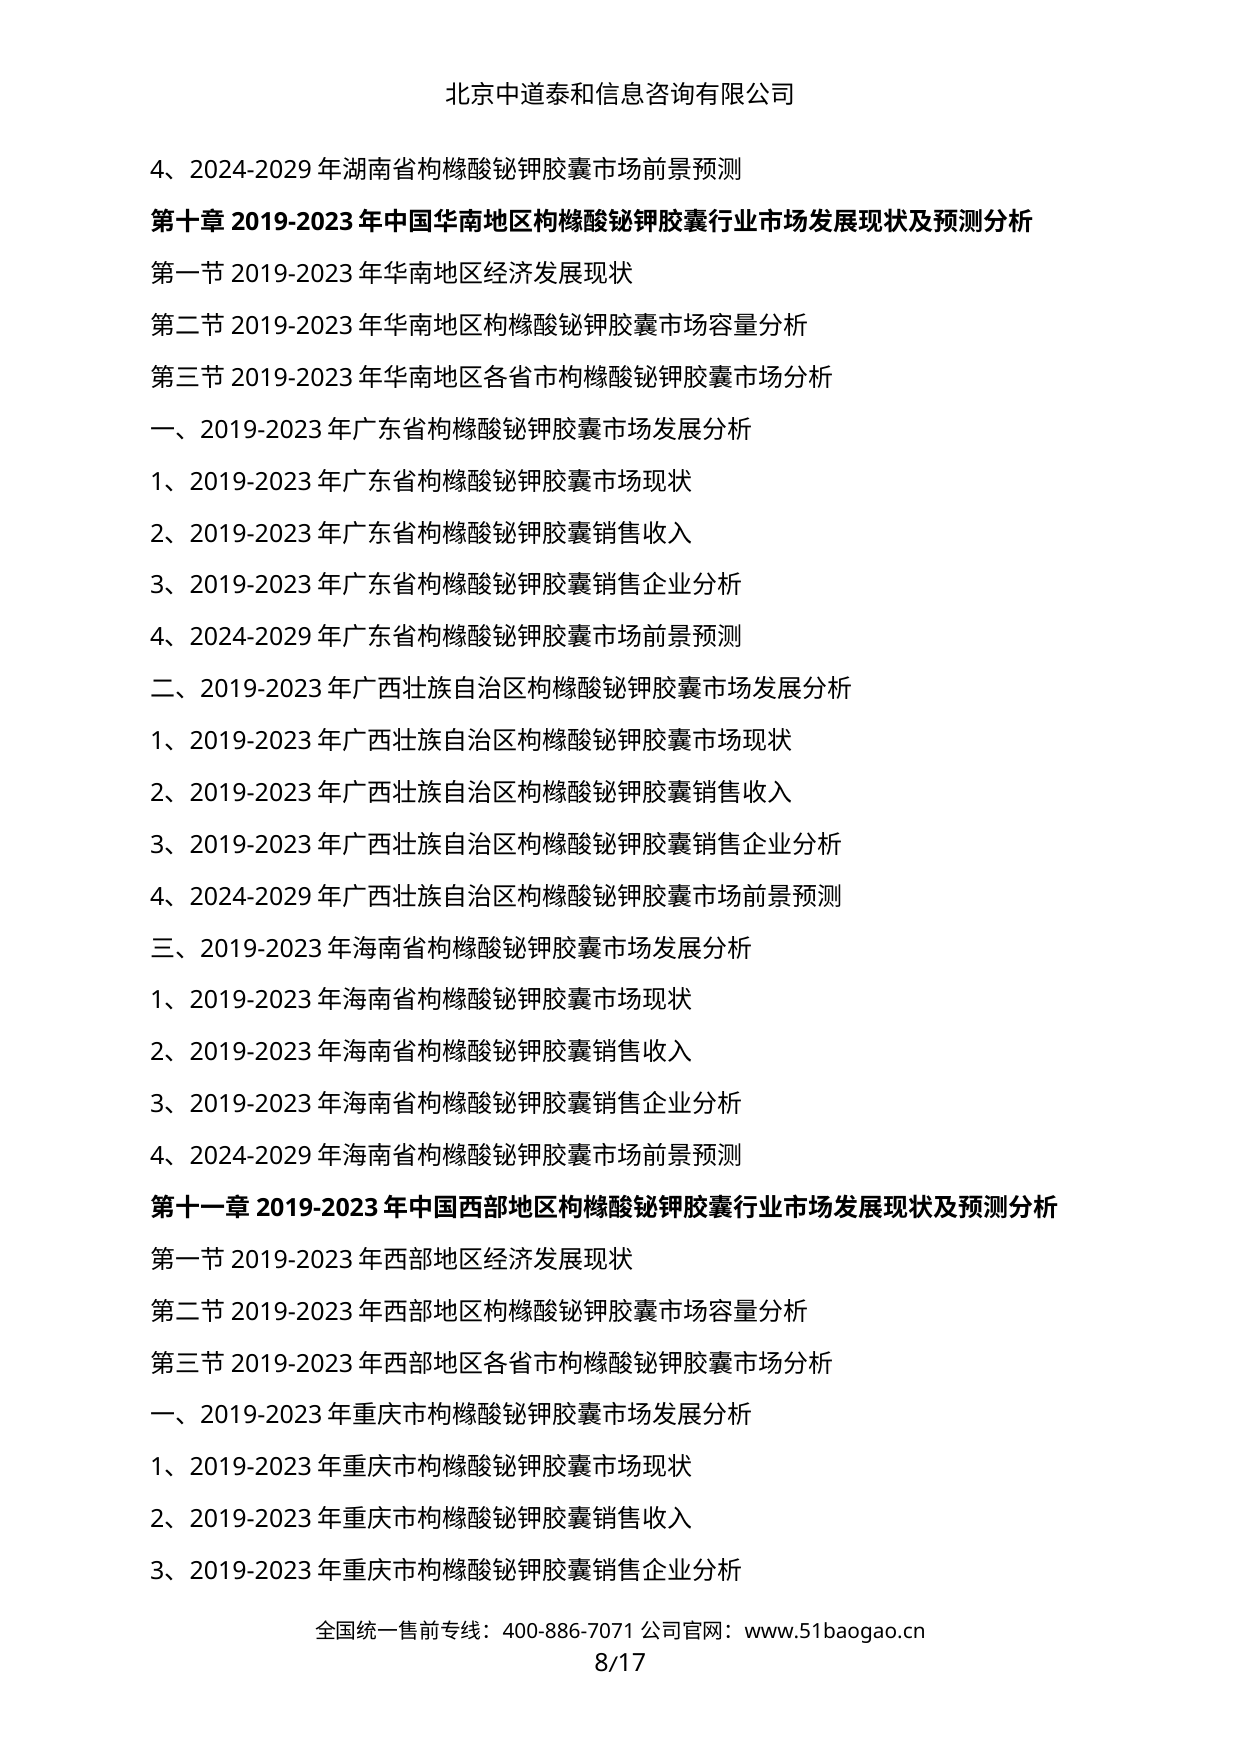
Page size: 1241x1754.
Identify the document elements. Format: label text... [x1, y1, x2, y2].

text 4、2024-2029年海南省枸橼酸铋钾胶囊市场前景预测 [150, 1136, 1090, 1172]
text 一、2019-2023年广东省枸橼酸铋钾胶囊市场发展分析 [150, 409, 1090, 446]
text 3、2019-2023年广西壮族自治区枸橼酸铋钾胶囊销售企业分析 [150, 824, 1090, 861]
text 第三节 2019-2023年华南地区各省市枸橼酸铋钾胶囊市场分析 [150, 357, 1090, 394]
text 第一节 2019-2023年西部地区经济发展现状 [150, 1239, 1090, 1276]
text 3、2019-2023年重庆市枸橼酸铋钾胶囊销售企业分析 [150, 1551, 1090, 1587]
text 2、2019-2023年重庆市枸橼酸铋钾胶囊销售收入 [150, 1499, 1090, 1535]
text 第二节 2019-2023年西部地区枸橼酸铋钾胶囊市场容量分析 [150, 1291, 1090, 1327]
text 1、2019-2023年广西壮族自治区枸橼酸铋钾胶囊市场现状 [150, 721, 1090, 757]
text 4、2024-2029年广东省枸橼酸铋钾胶囊市场前景预测 [150, 617, 1090, 653]
text 第十一章 2019-2023年中国西部地区枸橼酸铋钾胶囊行业市场发展现状及预测分析 [150, 1187, 1090, 1224]
text 第十章 2019-2023年中国华南地区枸橼酸铋钾胶囊行业市场发展现状及预测分析 [150, 202, 1090, 238]
text 4、2024-2029年湖南省枸橼酸铋钾胶囊市场前景预测 [150, 150, 1090, 186]
text 1、2019-2023年海南省枸橼酸铋钾胶囊市场现状 [150, 980, 1090, 1016]
text 2、2019-2023年广东省枸橼酸铋钾胶囊销售收入 [150, 513, 1090, 549]
text 3、2019-2023年广东省枸橼酸铋钾胶囊销售企业分析 [150, 565, 1090, 601]
text 4、2024-2029年广西壮族自治区枸橼酸铋钾胶囊市场前景预测 [150, 876, 1090, 912]
text 2、2019-2023年海南省枸橼酸铋钾胶囊销售收入 [150, 1032, 1090, 1068]
text 一、2019-2023年重庆市枸橼酸铋钾胶囊市场发展分析 [150, 1395, 1090, 1431]
text 1、2019-2023年重庆市枸橼酸铋钾胶囊市场现状 [150, 1447, 1090, 1483]
text 2、2019-2023年广西壮族自治区枸橼酸铋钾胶囊销售收入 [150, 772, 1090, 809]
text 第二节 2019-2023年华南地区枸橼酸铋钾胶囊市场容量分析 [150, 306, 1090, 342]
text 三、2019-2023年海南省枸橼酸铋钾胶囊市场发展分析 [150, 928, 1090, 964]
text 第三节 2019-2023年西部地区各省市枸橼酸铋钾胶囊市场分析 [150, 1343, 1090, 1379]
text 3、2019-2023年海南省枸橼酸铋钾胶囊销售企业分析 [150, 1084, 1090, 1120]
text 二、2019-2023年广西壮族自治区枸橼酸铋钾胶囊市场发展分析 [150, 669, 1090, 705]
text 第一节 2019-2023年华南地区经济发展现状 [150, 254, 1090, 290]
text 1、2019-2023年广东省枸橼酸铋钾胶囊市场现状 [150, 461, 1090, 497]
